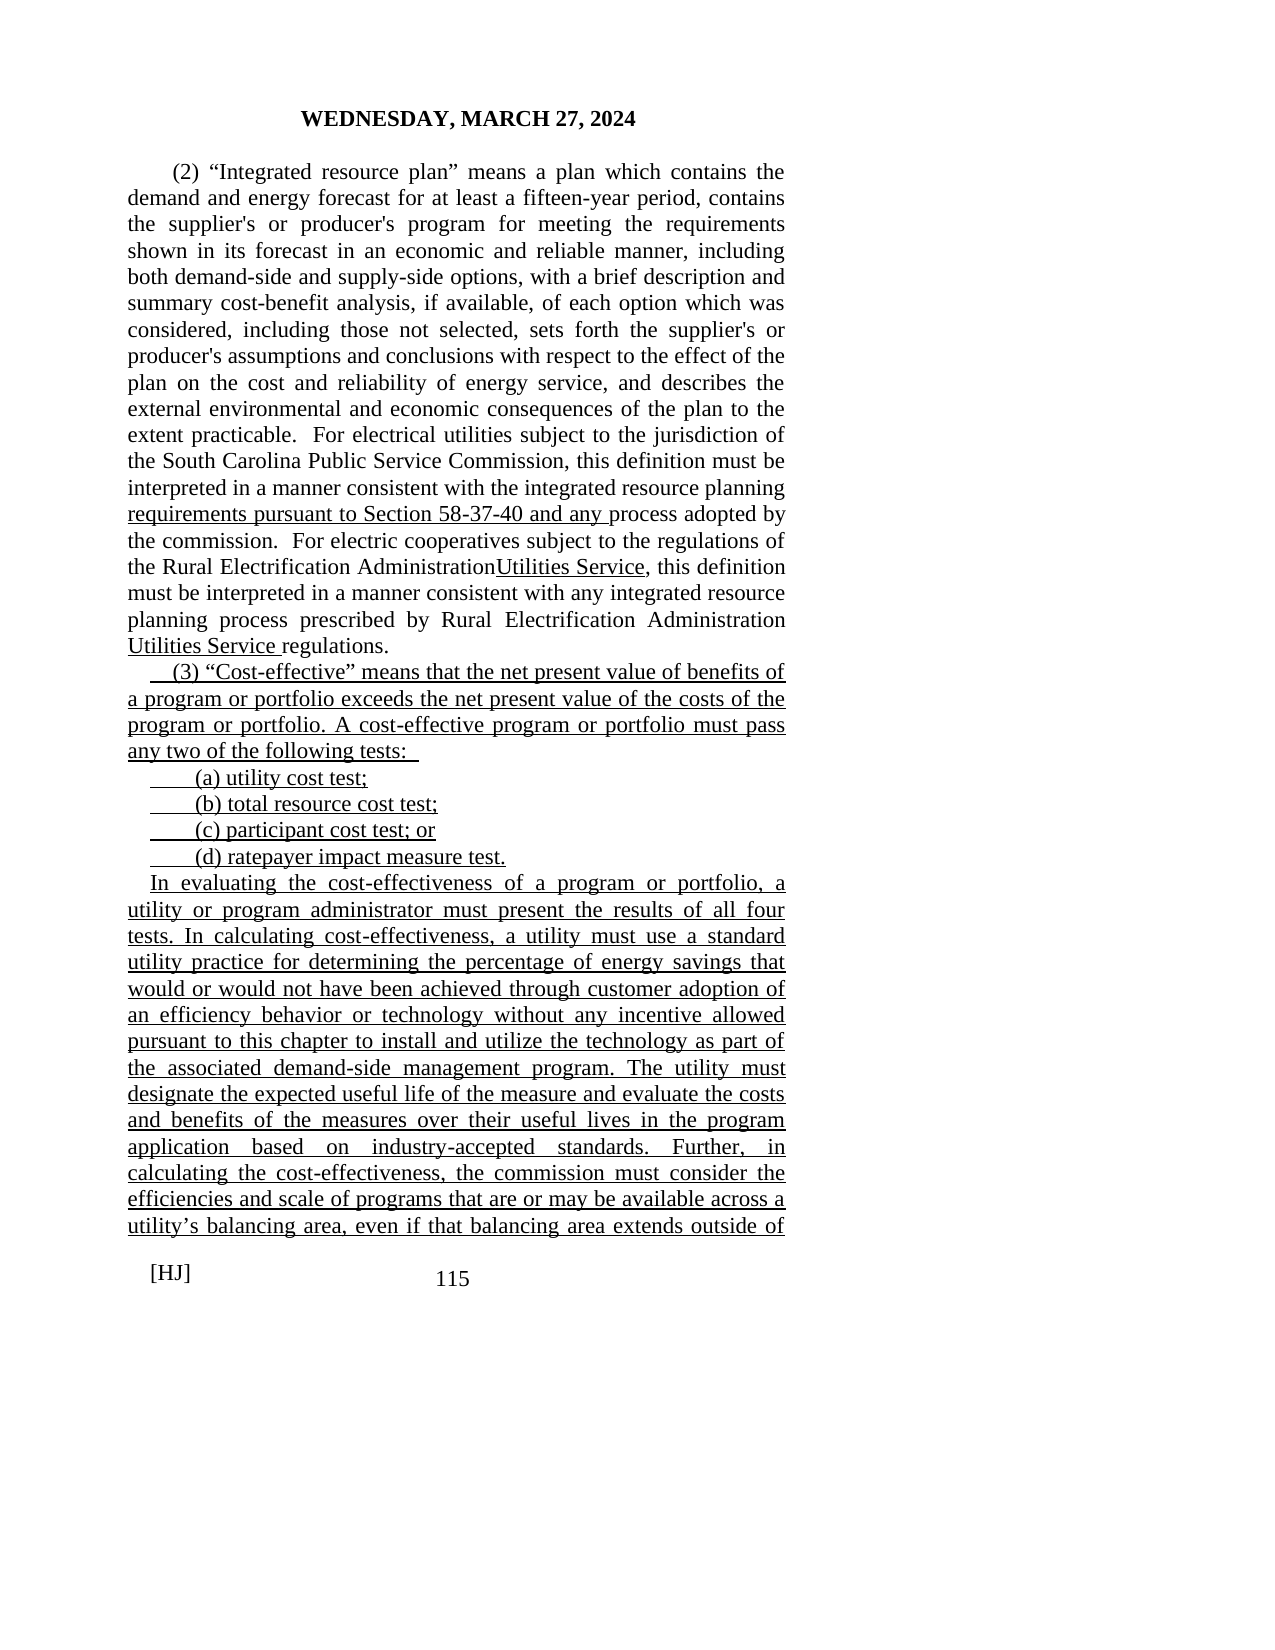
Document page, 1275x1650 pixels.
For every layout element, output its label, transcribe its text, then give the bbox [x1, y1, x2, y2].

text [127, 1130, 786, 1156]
text (c) participant cost test; or [127, 817, 786, 843]
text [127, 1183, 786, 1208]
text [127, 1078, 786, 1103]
text (b) total resource cost test; [127, 790, 786, 817]
text (3) “Cost-effective” means that the net present value of benefits of a program or portfolio exceeds the net present value of the costs of the program or portfolio. A cost-effective program or portfolio must pass any two of the following tests: [127, 658, 786, 708]
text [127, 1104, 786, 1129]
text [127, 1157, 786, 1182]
text (3) “Cost-effective” means that the net present value of benefits of a program or portfolio exceeds the net present value of the costs of the program or portfolio. A cost-effective program or portfolio must pass any two of the following tests: [127, 735, 786, 764]
text (3) “Cost-effective” means that the net present value of benefits of a program or portfolio exceeds the net present value of the costs of the program or portfolio. A cost-effective program or portfolio must pass any two of the following tests: [127, 709, 786, 734]
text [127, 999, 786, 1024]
text (2) “Integrated resource plan” means a plan which contains the demand and energy forecast for at least a fifteen-year period, contains the supplier's or producer's program for meeting the requirements shown in its forecast in an economic and reliable manner, including both demand-side and supply-side options, with a brief description and summary cost-benefit analysis, if available, of each option which was considered, including those not selected, sets forth the supplier's or producer's assumptions and conclusions with respect to the effect of the plan on the cost and reliability of energy service, and describes the external environmental and economic consequences of the plan to the extent practicable. For electrical utilities subject to the jurisdiction of the South Carolina Public Service Commission, this definition must be interpreted in a manner consistent with the integrated resource planning requirements pursuant to Section 58-37-40 and any process adopted by the commission. For electric cooperatives subject to the regulations of the Rural Electrification AdministrationUtilities Service, this definition must be interpreted in a manner consistent with any integrated resource planning process prescribed by Rural Electrification Administration Utilities Service regulations. [127, 158, 786, 658]
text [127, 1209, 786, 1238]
text (d) ratepayer impact measure test. [127, 843, 786, 869]
text (a) utility cost test; [127, 764, 786, 790]
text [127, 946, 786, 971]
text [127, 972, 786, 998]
